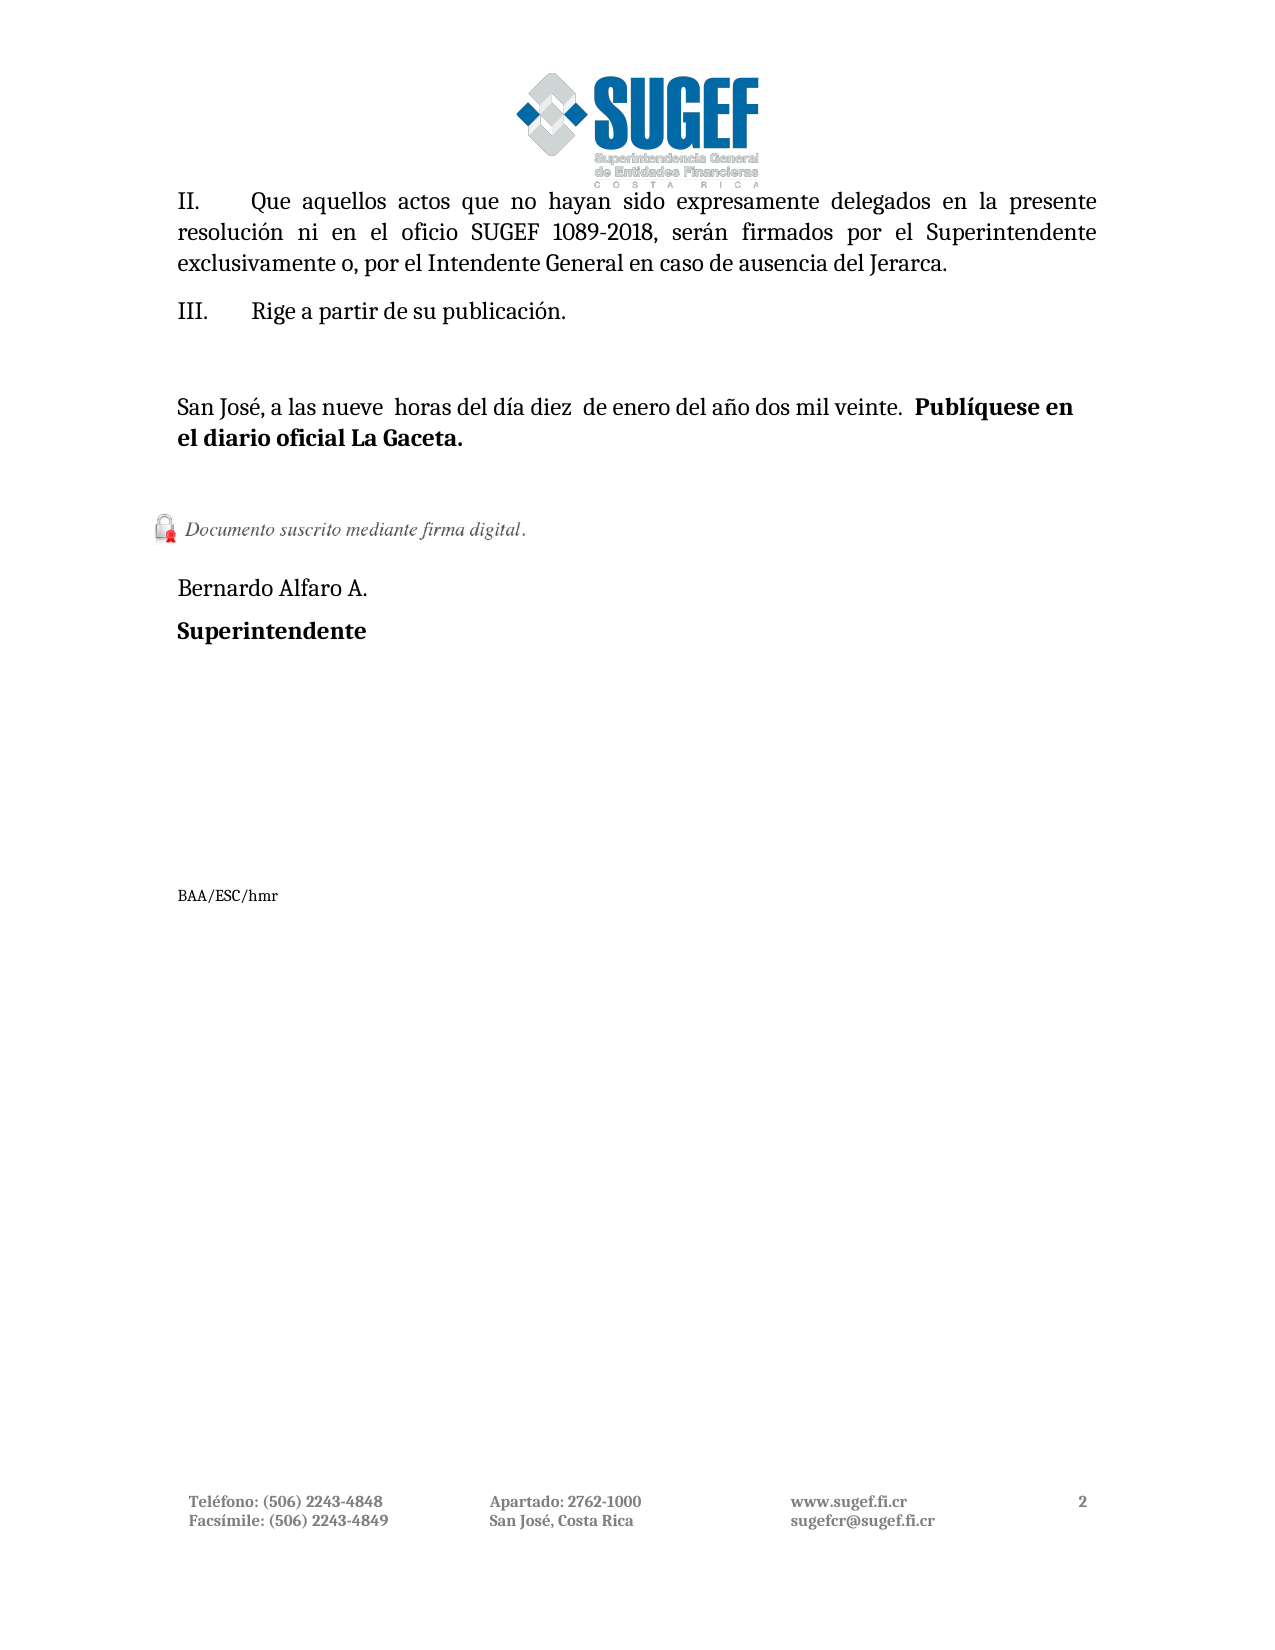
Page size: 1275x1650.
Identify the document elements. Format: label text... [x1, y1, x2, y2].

text III. Rige a partir de su publicación. [177, 297, 1098, 326]
text San José, a las nueve horas del día diez de enero del año dos mil veinte. Publíquese en el diario oficial La Gaceta. [177, 392, 1098, 452]
text BAA/ESC/hmr [177, 886, 1098, 906]
text II. Que aquellos actos que no hayan sido expresamente delegados en la presente resolución ni en el oficio SUGEF 1089-2018, serán firmados por el Superintendente exclusivamente o, por el Intendente General en caso de ausencia del Jerarca. [177, 187, 1098, 278]
picture [516, 73, 759, 188]
picture [128, 498, 543, 563]
text Bernardo Alfaro A. Superintendente [177, 574, 1098, 646]
